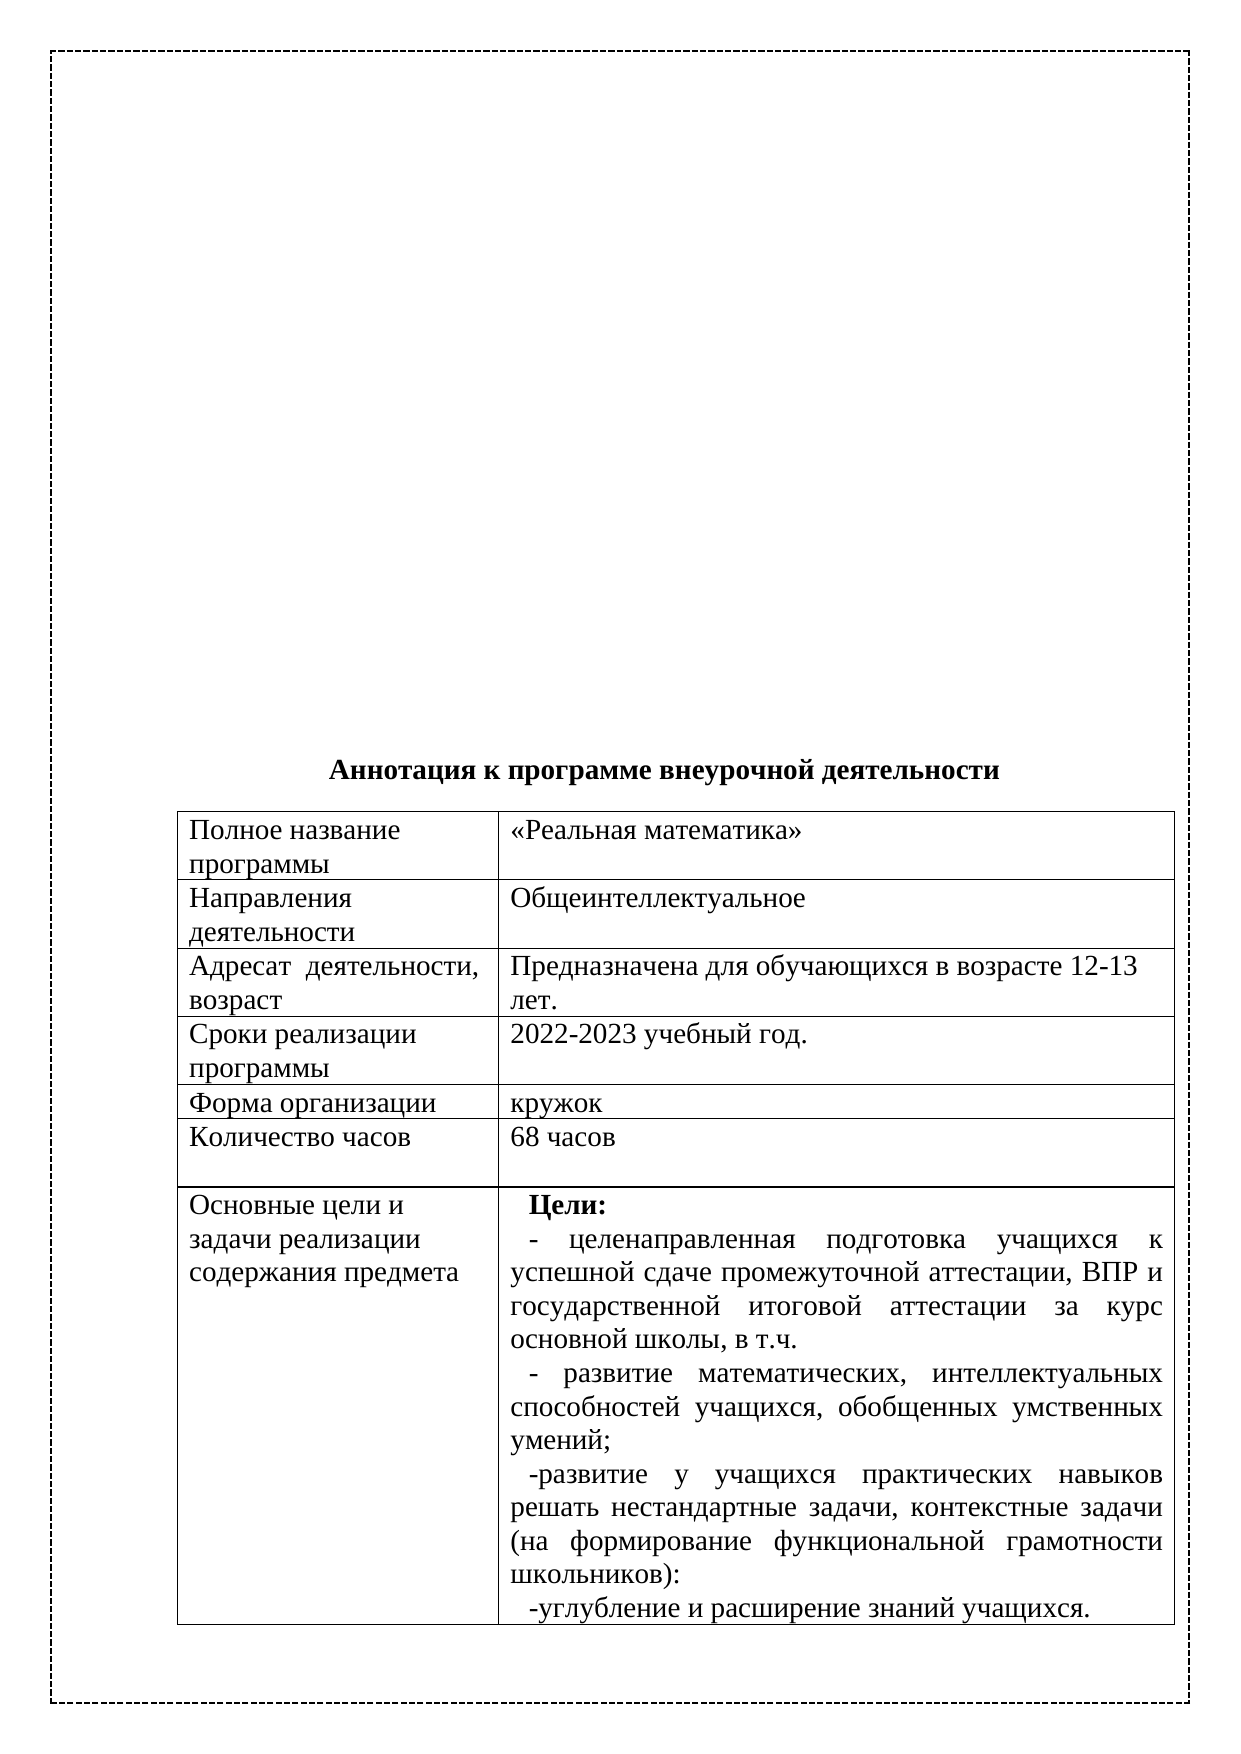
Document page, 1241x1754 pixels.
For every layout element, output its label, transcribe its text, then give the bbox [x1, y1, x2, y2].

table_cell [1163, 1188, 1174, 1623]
table_cell Сроки реализации программы [178, 1017, 498, 1084]
table_header «Реальная математика» [499, 812, 1174, 879]
table_cell Общеинтеллектуальное [499, 880, 1174, 947]
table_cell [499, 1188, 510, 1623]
table_header Полное название программы [178, 812, 498, 879]
table_cell Направления деятельности [178, 880, 498, 947]
table_cell Адресат деятельности, возраст [178, 949, 498, 1016]
table_cell Количество часов [178, 1119, 498, 1186]
table_cell 2022-2023 учебный год. [499, 1017, 1174, 1084]
table_cell кружок [499, 1085, 1174, 1118]
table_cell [178, 1188, 498, 1623]
table_cell Форма организации [178, 1085, 498, 1118]
table_cell Предназначена для обучающихся в возрасте 12-13 лет. [499, 949, 1174, 1016]
table_cell 68 часов [499, 1119, 1174, 1186]
text Аннотация к программе внеурочной деятельности [177, 752, 1152, 785]
